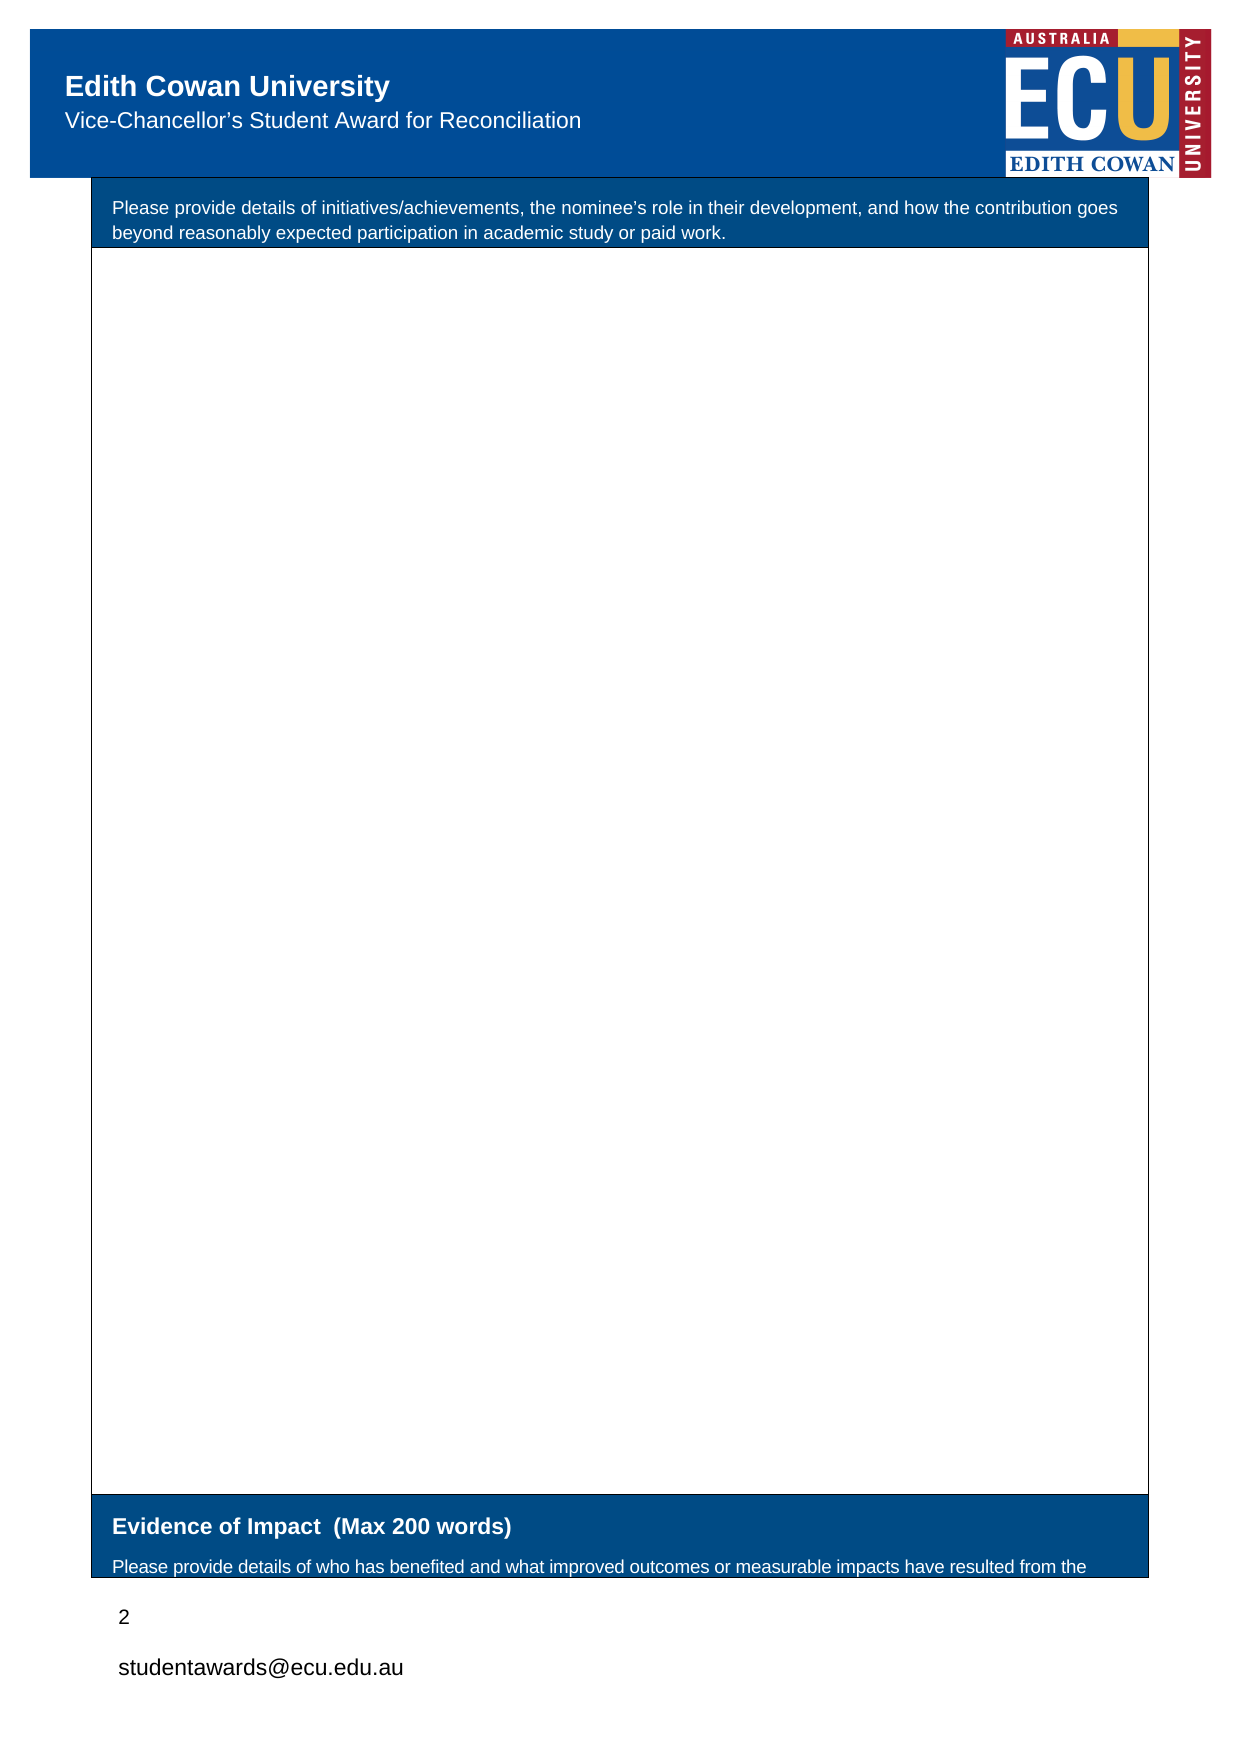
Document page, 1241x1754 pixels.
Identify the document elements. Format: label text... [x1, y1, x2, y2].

picture [0, 0, 1241, 178]
